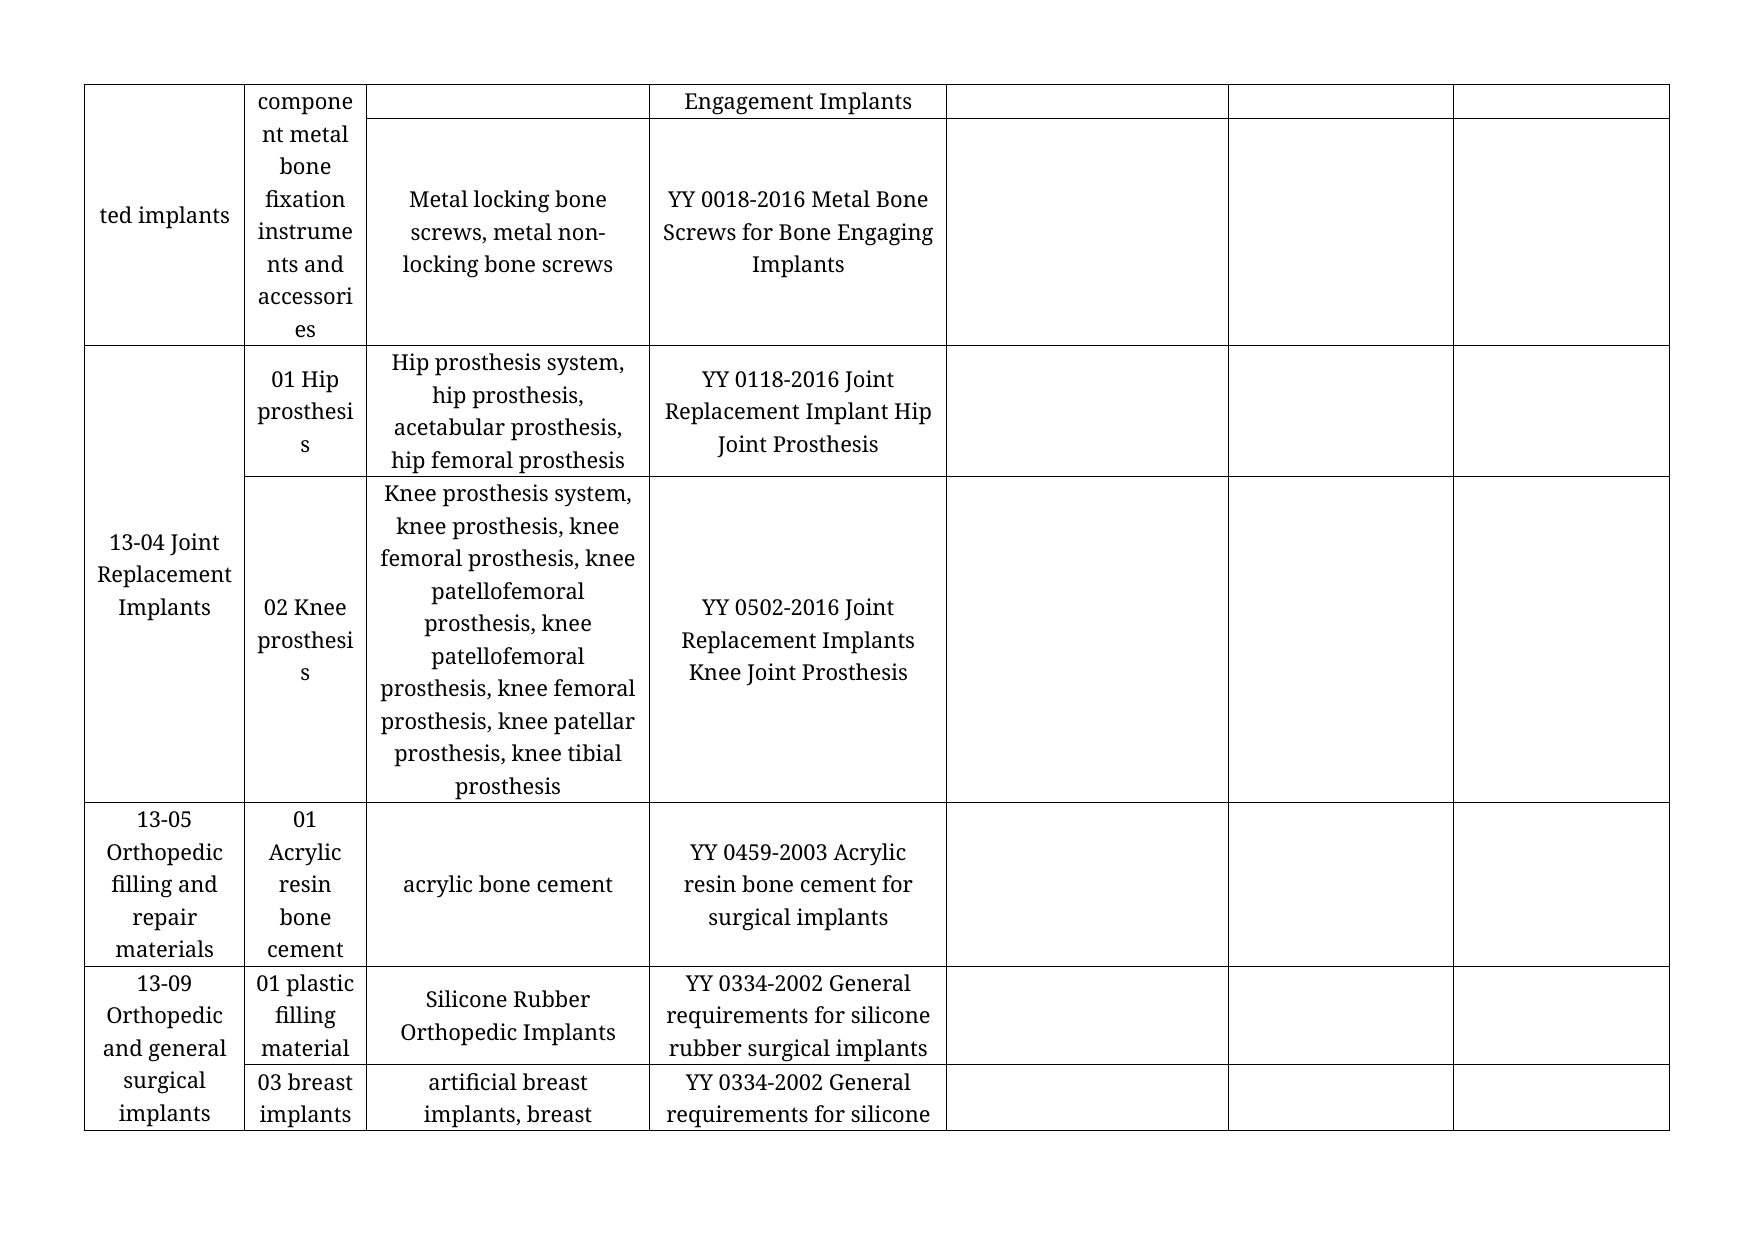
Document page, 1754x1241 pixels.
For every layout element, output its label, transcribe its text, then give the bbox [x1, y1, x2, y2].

table_cell YY 0118-2016 Joint Replacement Implant Hip Joint Prosthesis [650, 346, 946, 476]
table_cell Metal locking bone screws, metal non-locking bone screws [367, 119, 649, 345]
table_cell 13-09 Orthopedic and general surgical implants [85, 967, 244, 1130]
table_cell [947, 803, 1228, 966]
table_cell [1454, 803, 1669, 966]
table_cell [1229, 346, 1453, 476]
table_cell [1229, 119, 1453, 345]
table_cell 13-04 Joint Replacement Implants [85, 346, 244, 802]
table_cell Silicone Rubber Orthopedic Implants [367, 967, 649, 1064]
table_cell YY 0334-2002 General requirements for silicone rubber surgical implants [650, 967, 946, 1064]
table_cell [947, 477, 1228, 802]
table_cell [947, 1065, 1228, 1130]
table_cell [947, 85, 1228, 117]
table_cell [1229, 1065, 1453, 1130]
table_cell YY 0018-2016 Metal Bone Screws for Bone Engaging Implants [650, 119, 946, 345]
table_cell 03 breast implants [245, 1065, 366, 1130]
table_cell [367, 85, 649, 117]
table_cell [650, 85, 946, 117]
table_cell [947, 967, 1228, 1064]
table_cell [1229, 85, 1453, 117]
table_cell 13-05 Orthopedic filling and repair materials [85, 803, 244, 966]
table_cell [245, 85, 366, 345]
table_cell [650, 1065, 946, 1130]
table_cell [947, 346, 1228, 476]
table_cell 02 Knee prosthesis [245, 477, 366, 802]
table_cell YY 0502-2016 Joint Replacement Implants Knee Joint Prosthesis [650, 477, 946, 802]
table_cell [1229, 803, 1453, 966]
table_cell YY 0459-2003 Acrylic resin bone cement for surgical implants [650, 803, 946, 966]
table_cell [85, 85, 244, 345]
table_cell [1454, 1065, 1669, 1130]
table_cell [1454, 119, 1669, 345]
table_cell [1454, 477, 1669, 802]
table_cell acrylic bone cement [367, 803, 649, 966]
table_cell 01 plastic filling material [245, 967, 366, 1064]
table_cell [367, 1065, 649, 1130]
table_cell [1229, 967, 1453, 1064]
table_cell 01 Acrylic resin bone cement [245, 803, 366, 966]
table_cell Knee prosthesis system, knee prosthesis, knee femoral prosthesis, knee patellofemoral prosthesis, knee patellofemoral prosthesis, knee femoral prosthesis, knee patellar prosthesis, knee tibial prosthesis [367, 477, 649, 802]
table_cell [1229, 477, 1453, 802]
table_cell Hip prosthesis system, hip prosthesis, acetabular prosthesis, hip femoral prosthesis [367, 346, 649, 476]
table_cell [1454, 346, 1669, 476]
table_cell [1454, 85, 1669, 117]
table_cell [947, 119, 1228, 345]
table_cell 01 Hip prosthesis [245, 346, 366, 476]
table_cell [1454, 967, 1669, 1064]
